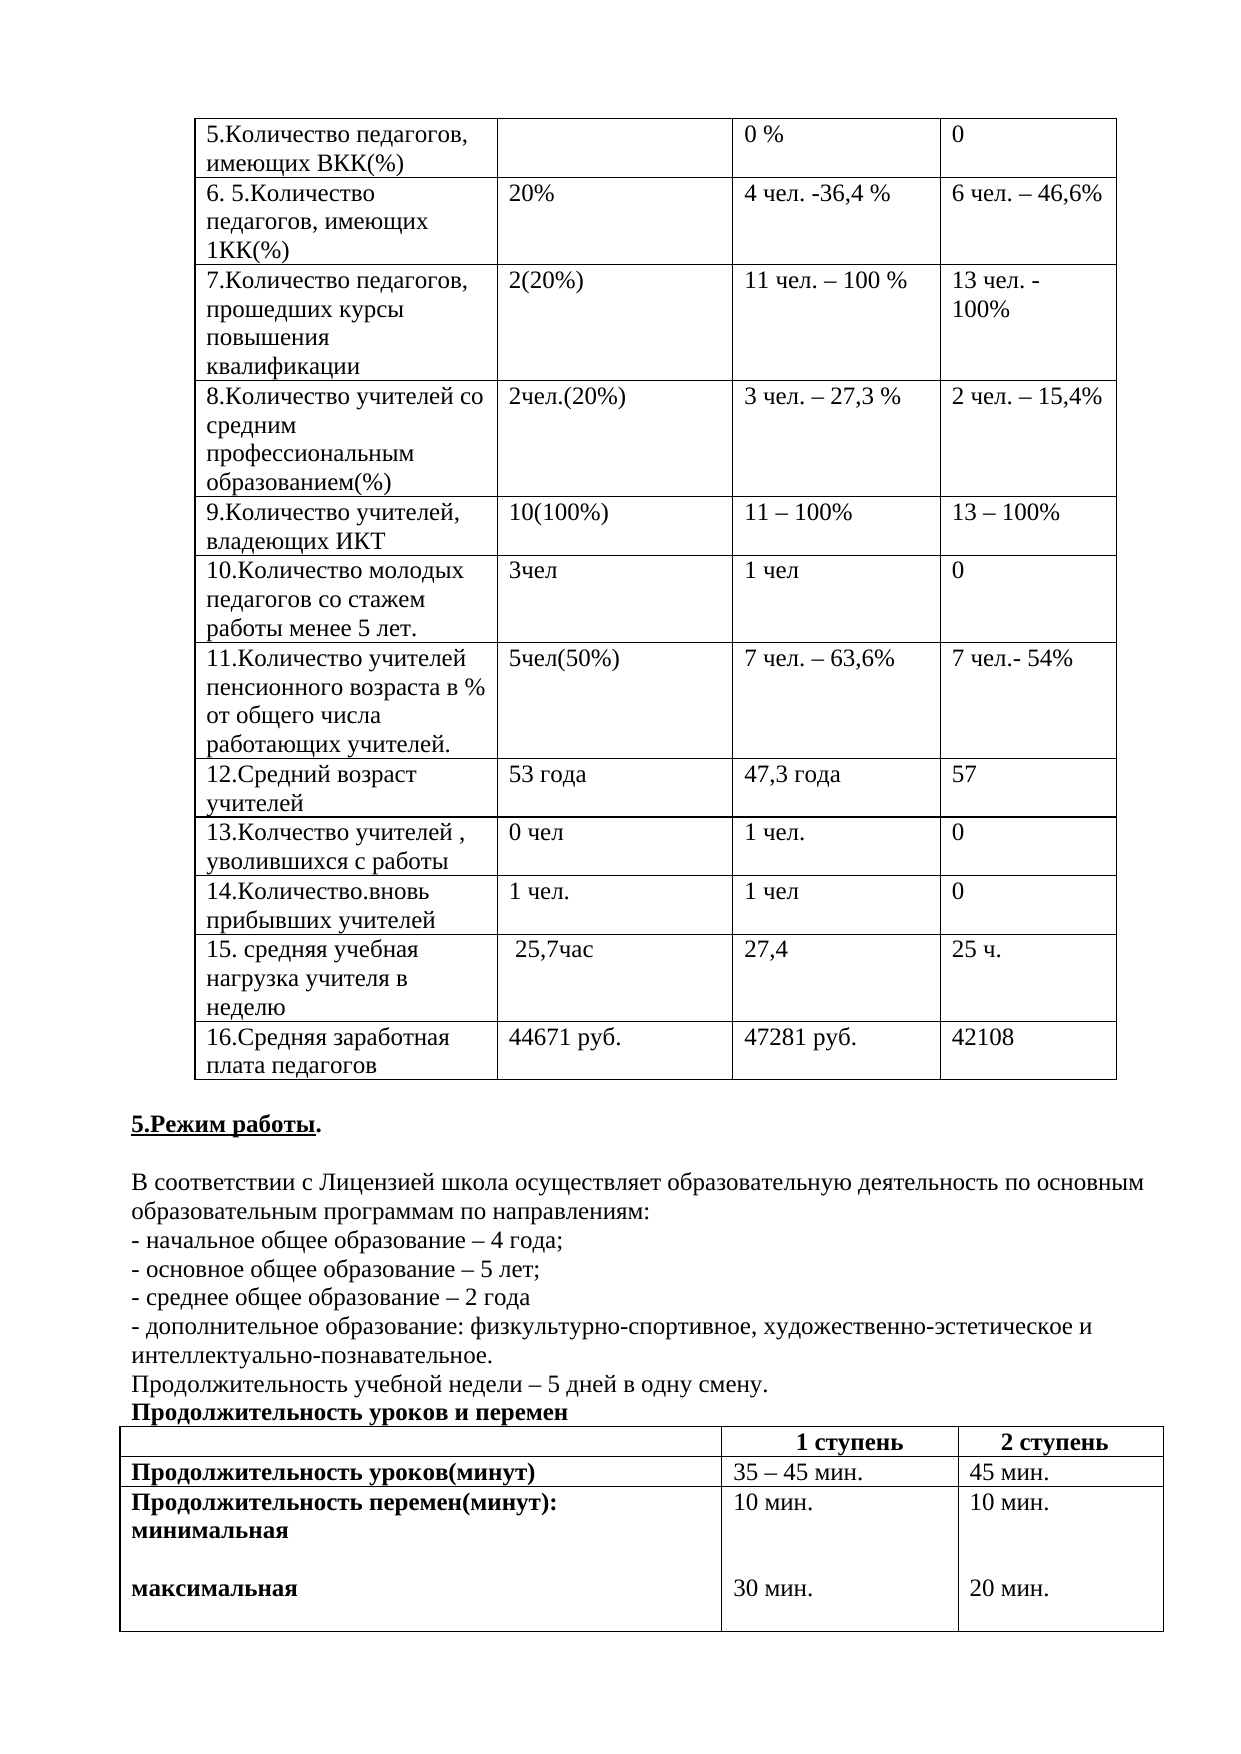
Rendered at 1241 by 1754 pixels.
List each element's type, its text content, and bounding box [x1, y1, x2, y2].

table_cell 12.Средний возраст учителей [196, 759, 497, 816]
text Продолжительность учебной недели – 5 дней в одну смену. [131, 1369, 1152, 1397]
table_cell 2(20%) [498, 265, 732, 380]
table_cell 35 – 45 мин. [722, 1457, 958, 1486]
table_cell 2чел.(20%) [498, 381, 732, 496]
table_cell 11 – 100% [733, 497, 940, 554]
table_cell 11.Количество учителей пенсионного возраста в % от общего числа работающих учителей. [196, 643, 497, 758]
table_cell 6. 5.Количество педагогов, имеющих 1КК(%) [196, 178, 497, 264]
text - основное общее образование – 5 лет; [131, 1254, 1152, 1282]
table_cell 10 мин. 20 мин. [959, 1487, 1163, 1631]
table_cell 13 чел. - 100% [941, 265, 1116, 380]
table_cell 42108 [941, 1022, 1116, 1079]
table_cell Продолжительность перемен(минут): минимальная максимальная [121, 1487, 721, 1631]
table_cell 47281 руб. [733, 1022, 940, 1079]
table_cell 0 чел [498, 818, 732, 875]
text Продолжительность уроков и перемен [131, 1397, 1152, 1426]
table_cell 0 [941, 818, 1116, 875]
text 5.Режим работы. [131, 1109, 1152, 1138]
table_cell 0 % [733, 119, 940, 177]
table_cell 44671 руб. [498, 1022, 732, 1079]
table_cell 8.Количество учителей со средним профессиональным образованием(%) [196, 381, 497, 496]
table_cell 10.Количество молодых педагогов со стажем работы менее 5 лет. [196, 556, 497, 642]
table_cell 7.Количество педагогов, прошедших курсы повышения квалификации [196, 265, 497, 380]
table_cell 3чел [498, 556, 732, 642]
table_cell 45 мин. [959, 1457, 1163, 1486]
text В соответствии с Лицензией школа осуществляет образовательную деятельность по основным образовательным программам по направлениям: [131, 1167, 1152, 1225]
table_cell 14.Количество.вновь прибывших учителей [196, 876, 497, 933]
table_cell 13 – 100% [941, 497, 1116, 554]
table_cell 10 мин. 30 мин. [722, 1487, 958, 1631]
table_cell 5чел(50%) [498, 643, 732, 758]
table_cell 9.Количество учителей, владеющих ИКТ [196, 497, 497, 554]
table_cell 1 чел [733, 876, 940, 933]
table_cell 1 чел. [733, 818, 940, 875]
table_cell 3 чел. – 27,3 % [733, 381, 940, 496]
table_cell 0 [941, 556, 1116, 642]
table_cell 1 чел. [498, 876, 732, 933]
text - дополнительное образование: физкультурно-спортивное, художественно-эстетическое и интеллектуально-познавательное. [131, 1311, 1152, 1369]
table_cell 5.Количество педагогов, имеющих ВКК(%) [196, 119, 497, 177]
table_cell 27,4 [733, 935, 940, 1021]
table_cell 47,3 года [733, 759, 940, 816]
table_cell 1 чел [733, 556, 940, 642]
table_cell 15. средняя учебная нагрузка учителя в неделю [196, 935, 497, 1021]
table_cell [498, 119, 732, 177]
table_cell Продолжительность уроков(минут) [121, 1457, 721, 1486]
table_cell 4 чел. -36,4 % [733, 178, 940, 264]
table_header [121, 1427, 721, 1456]
table_cell 0 [941, 876, 1116, 933]
table_cell 6 чел. – 46,6% [941, 178, 1116, 264]
table_cell 13.Колчество учителей , уволившихся с работы [196, 818, 497, 875]
table_cell 7 чел. – 63,6% [733, 643, 940, 758]
table_cell 16.Средняя заработная плата педагогов [196, 1022, 497, 1079]
table_header 1 ступень [722, 1427, 958, 1456]
table_cell 2 чел. – 15,4% [941, 381, 1116, 496]
table_cell 0 [941, 119, 1116, 177]
text - среднее общее образование – 2 года [131, 1282, 1152, 1311]
table_cell 7 чел.- 54% [941, 643, 1116, 758]
table_cell 10(100%) [498, 497, 732, 554]
table_header 2 ступень [959, 1427, 1163, 1456]
text - начальное общее образование – 4 года; [131, 1225, 1152, 1254]
table_cell 11 чел. – 100 % [733, 265, 940, 380]
table_cell 25 ч. [941, 935, 1116, 1021]
table_cell 20% [498, 178, 732, 264]
table_cell 57 [941, 759, 1116, 816]
table_cell 25,7час [498, 935, 732, 1021]
table_cell 53 года [498, 759, 732, 816]
